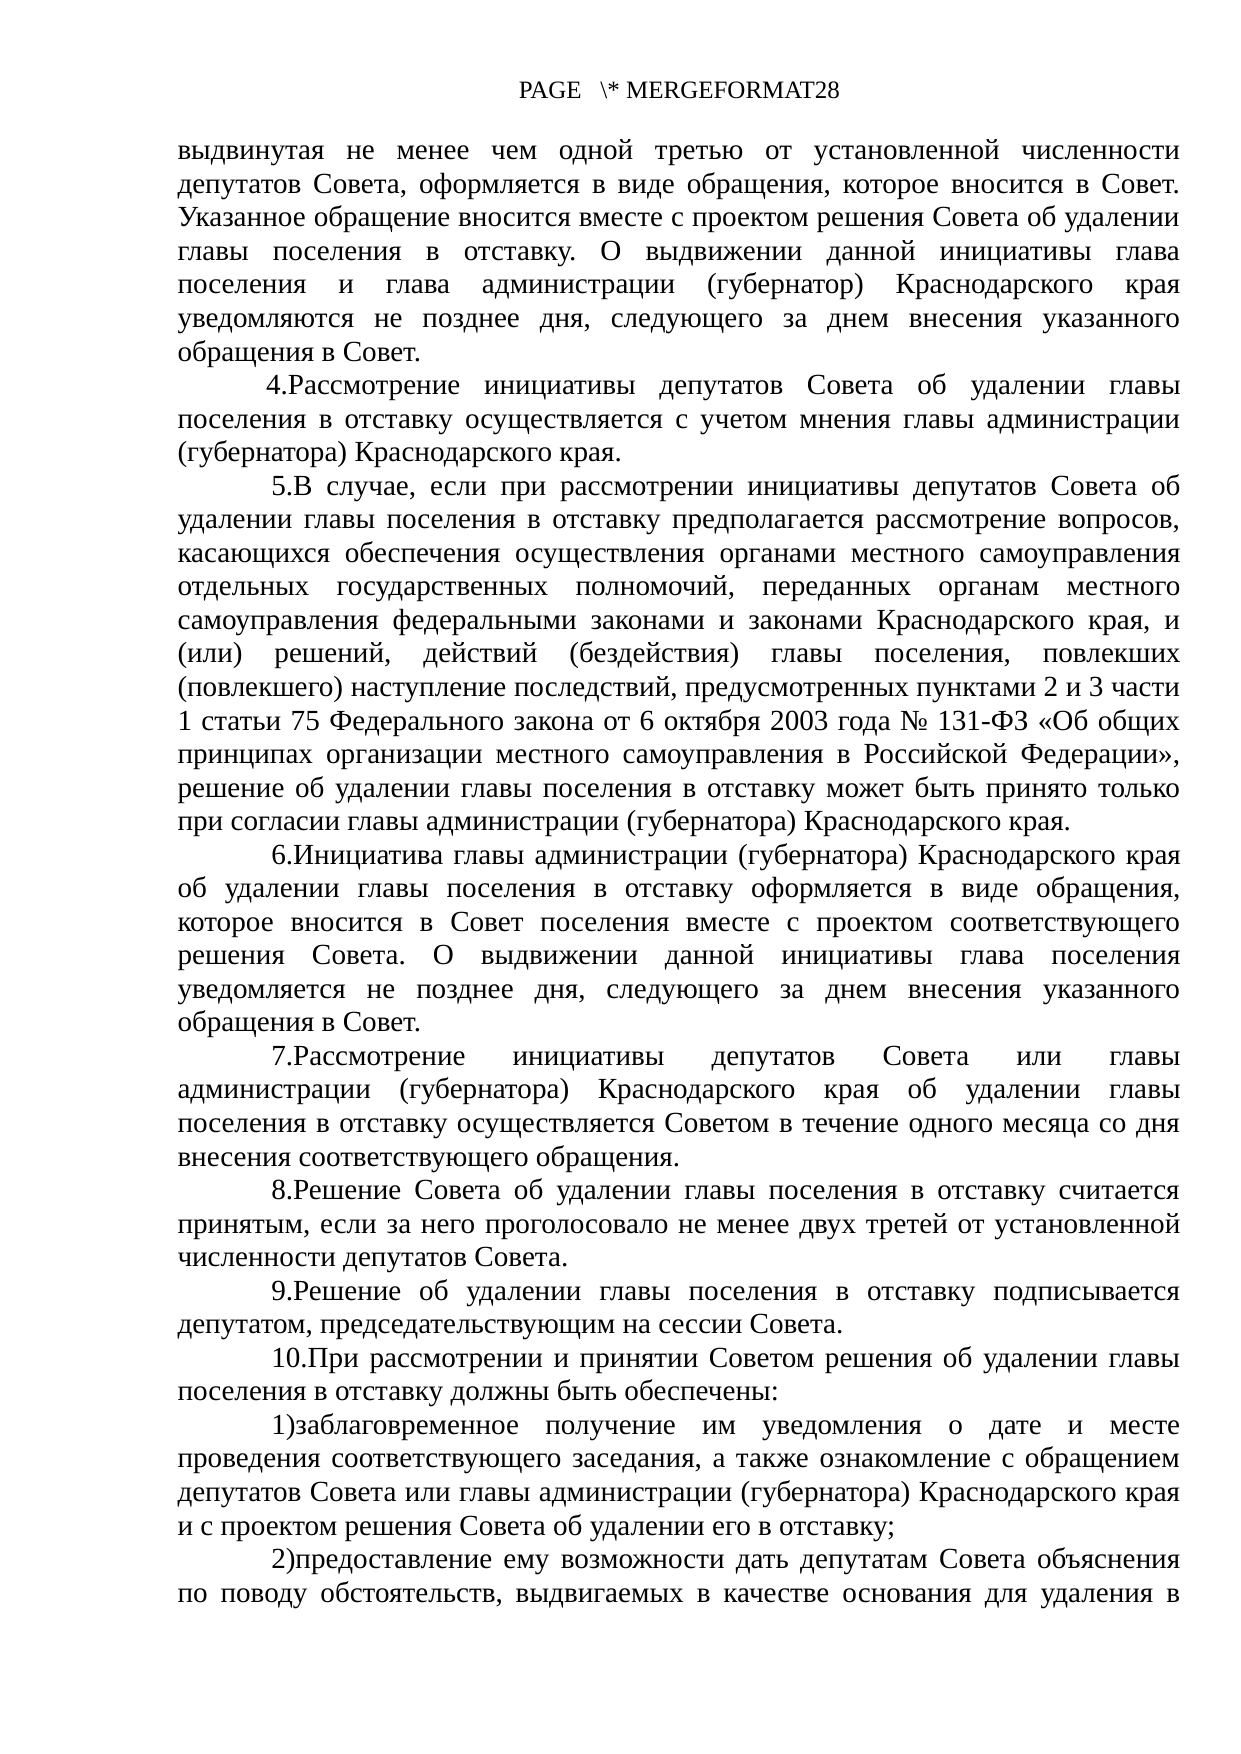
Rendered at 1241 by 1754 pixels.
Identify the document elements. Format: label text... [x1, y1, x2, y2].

text 5.В случае, если при рассмотрении инициативы депутатов Совета об удалении главы поселения в отставку предполагается рассмотрение вопросов, касающихся обеспечения осуществления органами местного самоуправления отдельных государственных полномочий, переданных органам местного самоуправления федеральными законами и законами Краснодарского края, и (или) решений, действий (бездействия) главы поселения, повлекших (повлекшего) наступление последствий, предусмотренных пунктами 2 и 3 части 1 статьи 75 Федерального закона от 6 октября 2003 года № 131-ФЗ «Об общих принципах организации местного самоуправления в Российской Федерации», решение об удалении главы поселения в отставку может быть принято только при согласии главы администрации (губернатора) Краснодарского края. [177, 468, 1181, 837]
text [177, 132, 1181, 367]
text 4.Рассмотрение инициативы депутатов Совета об удалении главы поселения в отставку осуществляется с учетом мнения главы администрации (губернатора) Краснодарского края. [177, 367, 1181, 468]
text 7.Рассмотрение инициативы депутатов Совета или главы администрации (губернатора) Краснодарского края об удалении главы поселения в отставку осуществляется Советом в течение одного месяца со дня внесения соответствующего обращения. [177, 1038, 1181, 1172]
text 8.Решение Совета об удалении главы поселения в отставку считается принятым, если за него проголосовало не менее двух третей от установленной численности депутатов Совета. [177, 1172, 1181, 1273]
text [177, 1541, 1181, 1608]
text 9.Решение об удалении главы поселения в отставку подписывается депутатом, председательствующим на сессии Совета. [177, 1273, 1181, 1340]
text 1)заблаговременное получение им уведомления о дате и месте проведения соответствующего заседания, а также ознакомление с обращением депутатов Совета или главы администрации (губернатора) Краснодарского края и с проектом решения Совета об удалении его в отставку; [177, 1407, 1181, 1541]
text 6.Инициатива главы администрации (губернатора) Краснодарского края об удалении главы поселения в отставку оформляется в виде обращения, которое вносится в Совет поселения вместе с проектом соответствующего решения Совета. О выдвижении данной инициативы глава поселения уведомляется не позднее дня, следующего за днем внесения указанного обращения в Совет. [177, 837, 1181, 1038]
text 10.При рассмотрении и принятии Советом решения об удалении главы поселения в отставку должны быть обеспечены: [177, 1340, 1181, 1407]
